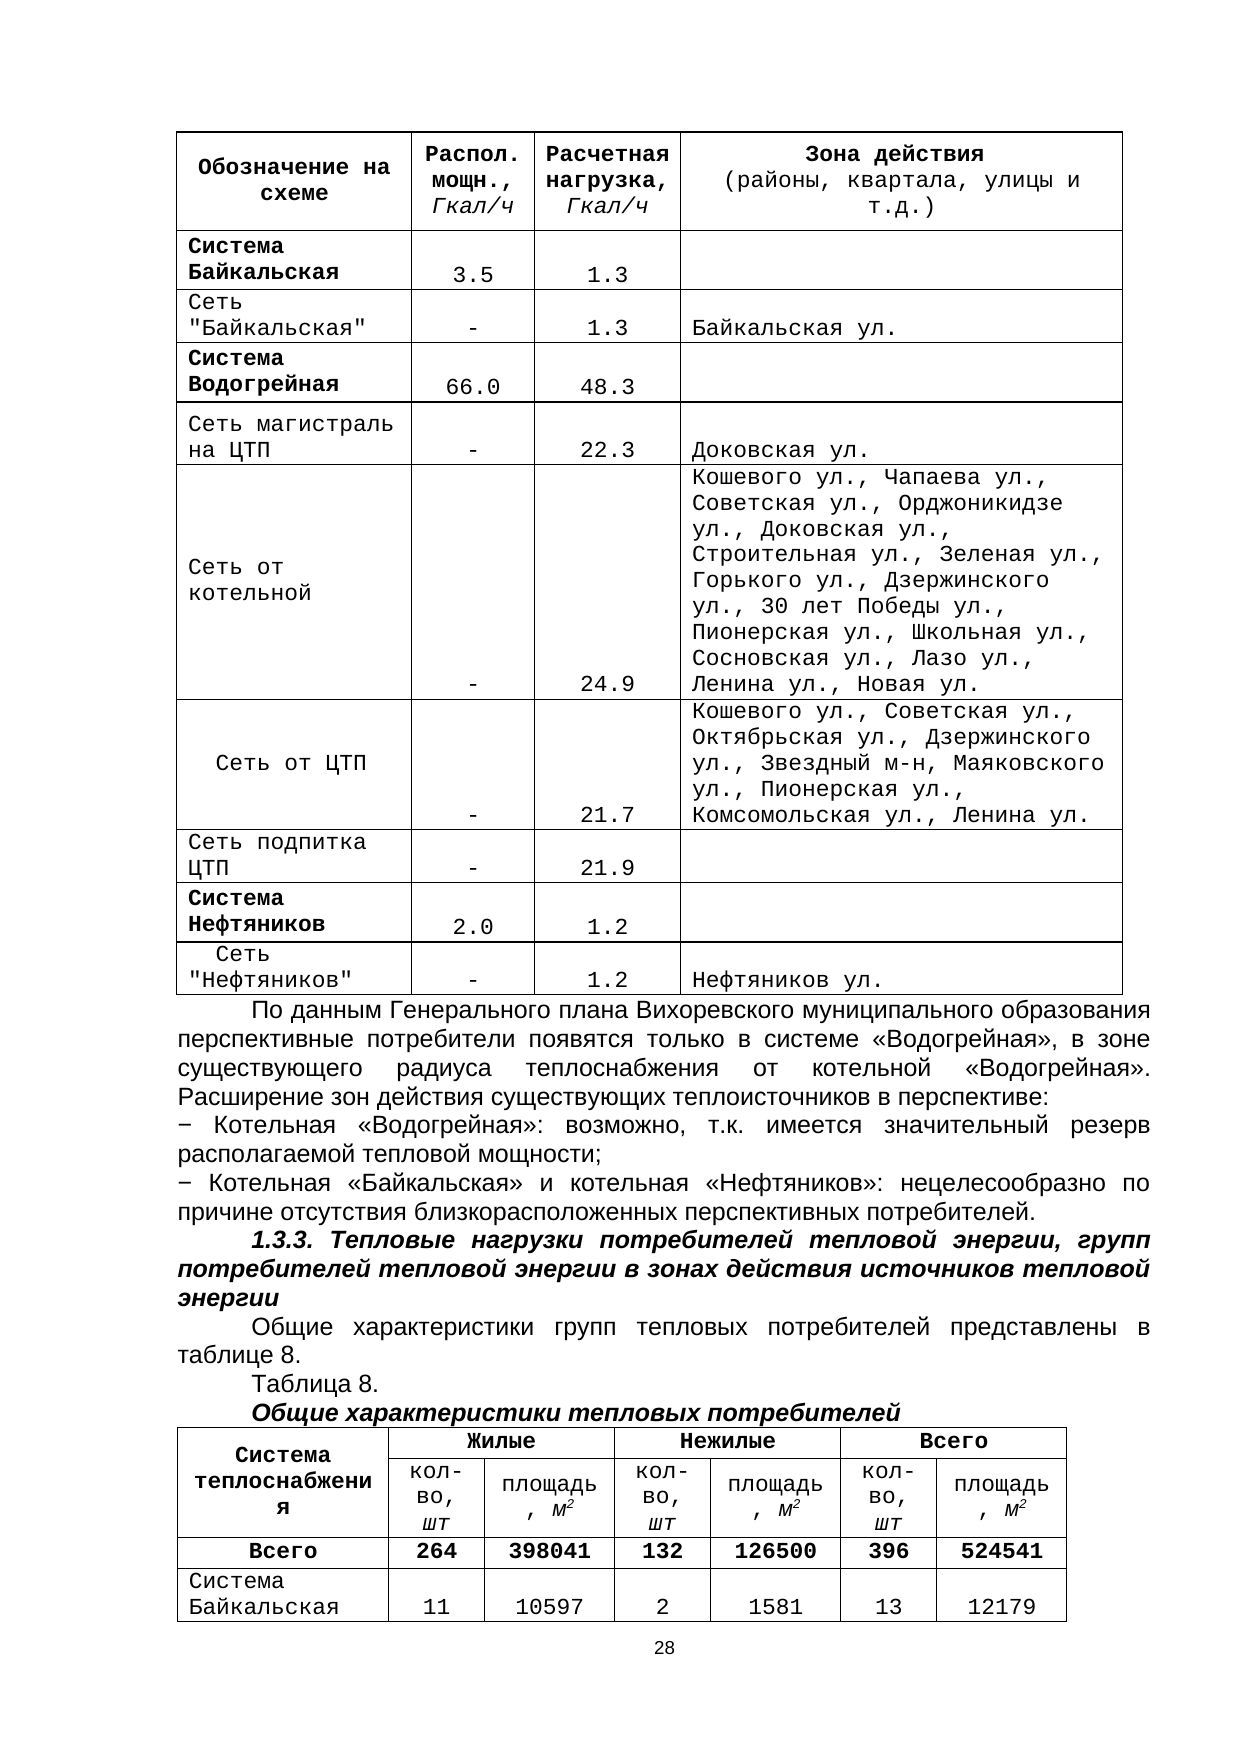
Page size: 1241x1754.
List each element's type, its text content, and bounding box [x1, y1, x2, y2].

table_cell 13 [841, 1569, 936, 1621]
table_header Жилые [389, 1428, 614, 1458]
table_cell Система Водогрейная [177, 343, 411, 401]
table_cell [681, 231, 1122, 289]
table_cell 24.9 [535, 465, 680, 698]
table_cell кол-во, шт [615, 1459, 710, 1537]
table_cell 398041 [485, 1538, 614, 1568]
table_cell 22.3 [535, 403, 680, 464]
text 1.3.3. Тепловые нагрузки потребителей тепловой энергии, групп потребителей тепловой энергии в зонах действия источников тепловой энергии [177, 1225, 1152, 1312]
table_cell площадь, м2 [937, 1459, 1066, 1537]
table_cell 21.9 [535, 830, 680, 882]
table_header Расчетная нагрузка, Гкал/ч [535, 133, 680, 230]
table_cell Система Байкальская [178, 1569, 388, 1621]
table_cell Сеть магистраль на ЦТП [177, 403, 411, 464]
table_cell Сеть от ЦТП [177, 700, 411, 829]
table_cell 2.0 [412, 883, 534, 941]
table_cell Сеть подпитка ЦТП [177, 830, 411, 882]
table_cell 126500 [711, 1538, 840, 1568]
table_cell - [412, 943, 534, 994]
text − Котельная «Водогрейная»: возможно, т.к. имеется значительный резерв располагаемой тепловой мощности; [177, 1110, 1152, 1168]
table_cell площадь, м2 [485, 1459, 614, 1537]
table_cell Сеть "Нефтяников" [177, 943, 411, 994]
table_header Зона действия (районы, квартала, улицы и т.д.) [681, 133, 1122, 230]
text Общие характеристики групп тепловых потребителей представлены в таблице 8. [177, 1312, 1152, 1369]
table_header Распол. мощн., Гкал/ч [412, 133, 534, 230]
text − Котельная «Байкальская» и котельная «Нефтяников»: нецелесообразно по причине отсутствия близкорасположенных перспективных потребителей. [177, 1168, 1152, 1225]
table_cell площадь, м2 [711, 1459, 840, 1537]
table_cell [681, 830, 1122, 882]
table_cell - [412, 700, 534, 829]
table_cell 264 [389, 1538, 484, 1568]
table_header Система теплоснабжения [178, 1428, 388, 1537]
table_cell кол-во, шт [389, 1459, 484, 1537]
table_cell 2 [615, 1569, 710, 1621]
table_cell 66.0 [412, 343, 534, 401]
table_cell 21.7 [535, 700, 680, 829]
table_cell 1.2 [535, 883, 680, 941]
table_cell - [412, 403, 534, 464]
table_cell 3.5 [412, 231, 534, 289]
table_cell 11 [389, 1569, 484, 1621]
table_cell Доковская ул. [681, 403, 1122, 464]
table_header Нежилые [615, 1428, 840, 1458]
table_cell - [412, 830, 534, 882]
table_cell Всего [178, 1538, 388, 1568]
table_cell [681, 883, 1122, 941]
text По данным Генерального плана Вихоревского муниципального образования перспективные потребители появятся только в системе «Водогрейная», в зоне существующего радиуса теплоснабжения от котельной «Водогрейная». Расширение зон действия существующих теплоисточников в перспективе: [177, 995, 1152, 1110]
table_cell Система Байкальская [177, 231, 411, 289]
table_cell Нефтяников ул. [681, 943, 1122, 994]
table_cell Кошевого ул., Советская ул., Октябрьская ул., Дзержинского ул., Звездный м-н, Маяковского ул., Пионерская ул., Комсомольская ул., Ленина ул. [681, 700, 1122, 829]
table_cell 1.2 [535, 943, 680, 994]
text Общие характеристики тепловых потребителей [177, 1398, 1152, 1427]
table_cell 48.3 [535, 343, 680, 401]
table_cell 524541 [937, 1538, 1066, 1568]
table_cell 1.3 [535, 290, 680, 342]
table_header Всего [841, 1428, 1066, 1458]
table_cell 1581 [711, 1569, 840, 1621]
table_cell Кошевого ул., Чапаева ул., Советская ул., Орджоникидзе ул., Доковская ул., Строительная ул., Зеленая ул., Горького ул., Дзержинского ул., 30 лет Победы ул., Пионерская ул., Школьная ул., Сосновская ул., Лазо ул., Ленина ул., Новая ул. [681, 465, 1122, 698]
table_cell - [412, 290, 534, 342]
table_cell 1.3 [535, 231, 680, 289]
table_cell 12179 [937, 1569, 1066, 1621]
table_cell [681, 343, 1122, 401]
table_cell - [412, 465, 534, 698]
table_cell кол-во, шт [841, 1459, 936, 1537]
table_cell Сеть от котельной [177, 465, 411, 698]
table_cell Байкальская ул. [681, 290, 1122, 342]
table_cell Сеть "Байкальская" [177, 290, 411, 342]
text Таблица 8. [177, 1369, 1152, 1398]
table_cell 10597 [485, 1569, 614, 1621]
table_cell Система Нефтяников [177, 883, 411, 941]
table_header Обозначение на схеме [177, 133, 411, 230]
table_cell 396 [841, 1538, 936, 1568]
table_cell 132 [615, 1538, 710, 1568]
